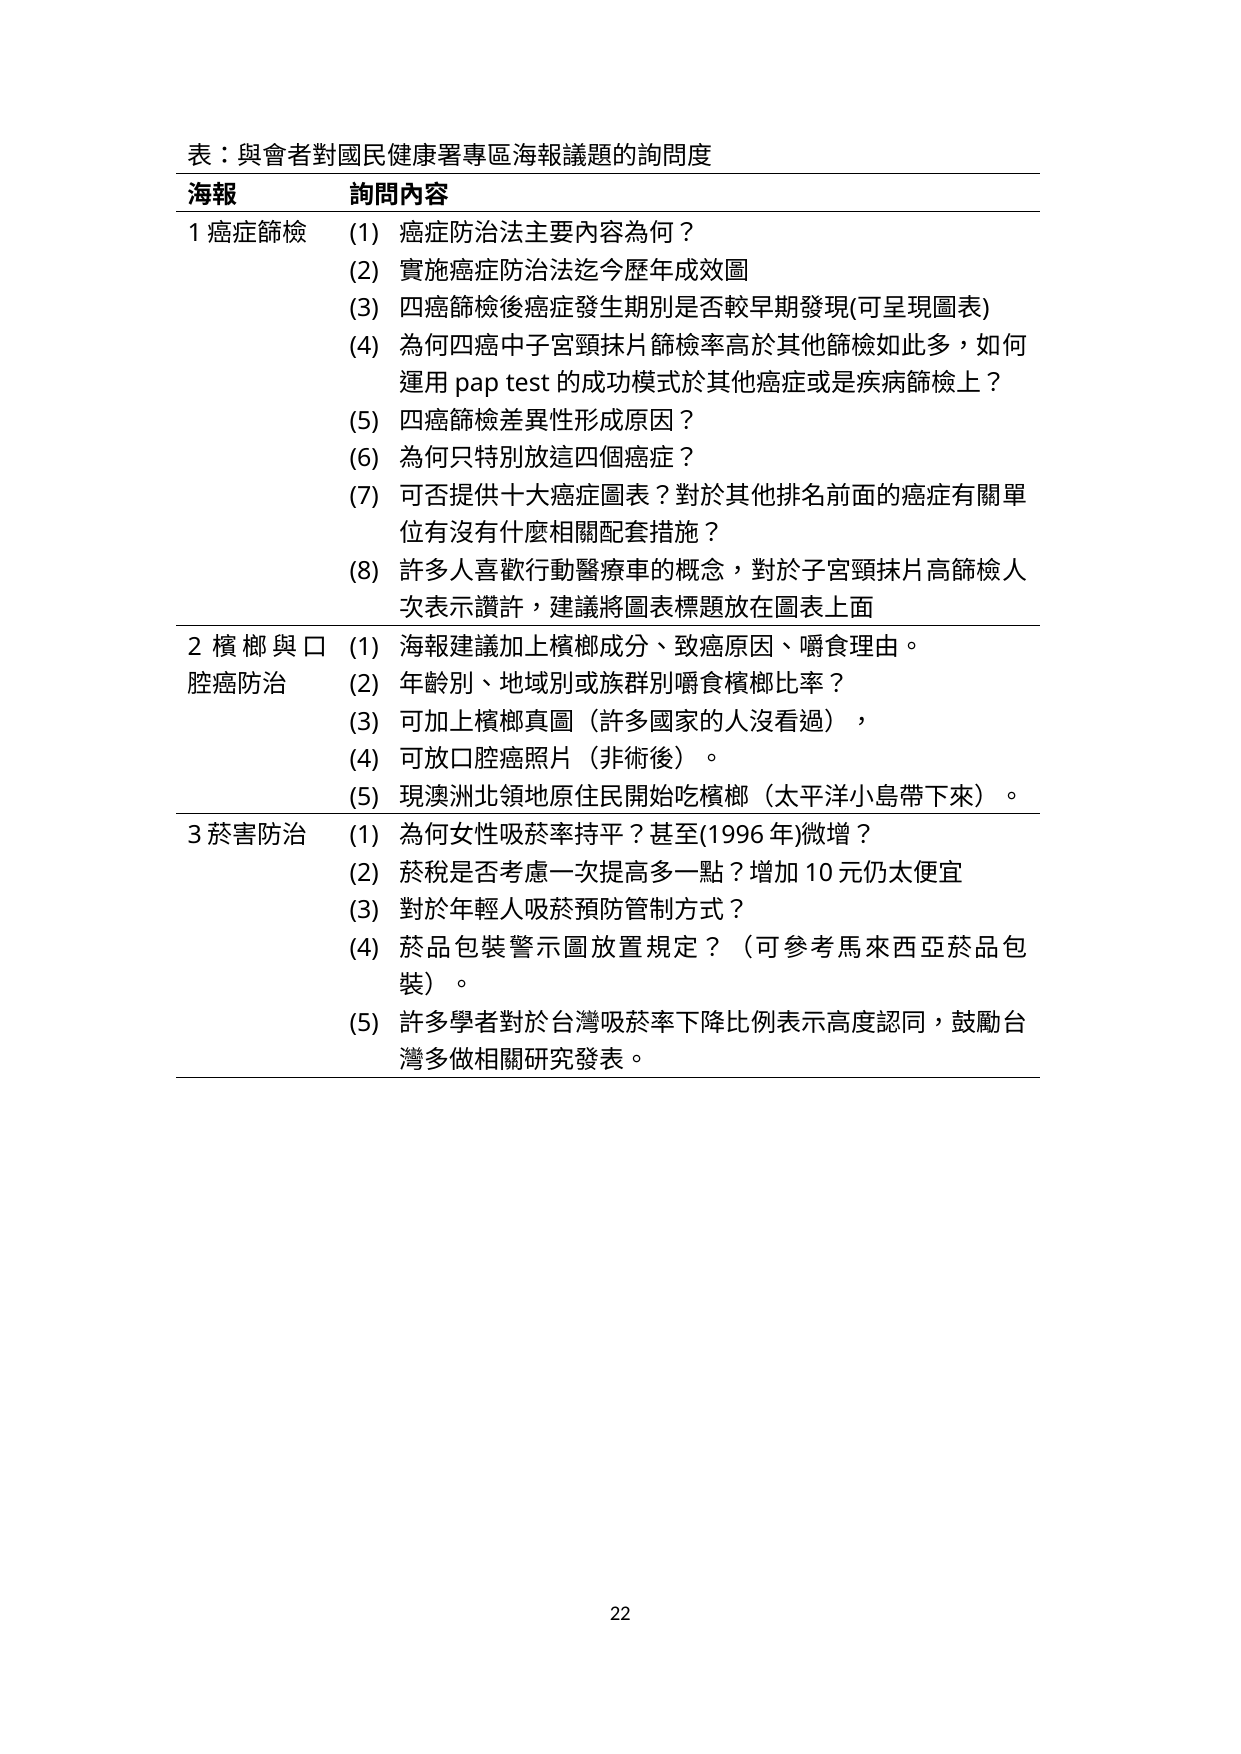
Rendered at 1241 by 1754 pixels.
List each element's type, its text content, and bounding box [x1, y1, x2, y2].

table_header 海報 [176, 174, 338, 211]
table_cell 癌症防治法主要內容為何？ 實施癌症防治法迄今歷年成效圖 四癌篩檢後癌症發生期別是否較早期發現(可呈現圖表) 為何四癌中子宮頸抹片篩檢率高於其他篩檢如此多，如何運用pap test 的成功模式於其他癌症或是疾病篩檢上？ 四癌篩檢差異性形成原因？ 為何只特別放這四個癌症？ 可否提供十大癌症圖表？對於其他排名前面的癌症有關單位有沒有什麼相關配套措施？ 許多人喜歡行動醫療車的概念，對於子宮頸抹片高篩檢人次表示讚許，建議將圖表標題放在圖表上面 [338, 212, 1040, 625]
table_cell 2檳榔與口腔癌防治 [176, 626, 338, 813]
table_header 詢問內容 [338, 174, 1040, 211]
table_cell 為何女性吸菸率持平？甚至(1996年)微增？ 菸稅是否考慮一次提高多一點？增加10元仍太便宜 對於年輕人吸菸預防管制方式？ 菸品包裝警示圖放置規定？（可參考馬來西亞菸品包裝）。 許多學者對於台灣吸菸率下降比例表示高度認同，鼓勵台灣多做相關研究發表。 [338, 814, 1040, 1077]
text 表：與會者對國民健康署專區海報議題的詢問度 [187, 135, 1053, 173]
table_cell 3菸害防治 [176, 814, 338, 1077]
table_cell 海報建議加上檳榔成分、致癌原因、嚼食理由。 年齡別、地域別或族群別嚼食檳榔比率？ 可加上檳榔真圖（許多國家的人沒看過）， 可放口腔癌照片（非術後）。 現澳洲北領地原住民開始吃檳榔（太平洋小島帶下來）。 [338, 626, 1040, 813]
table_cell 1癌症篩檢 [176, 212, 338, 625]
